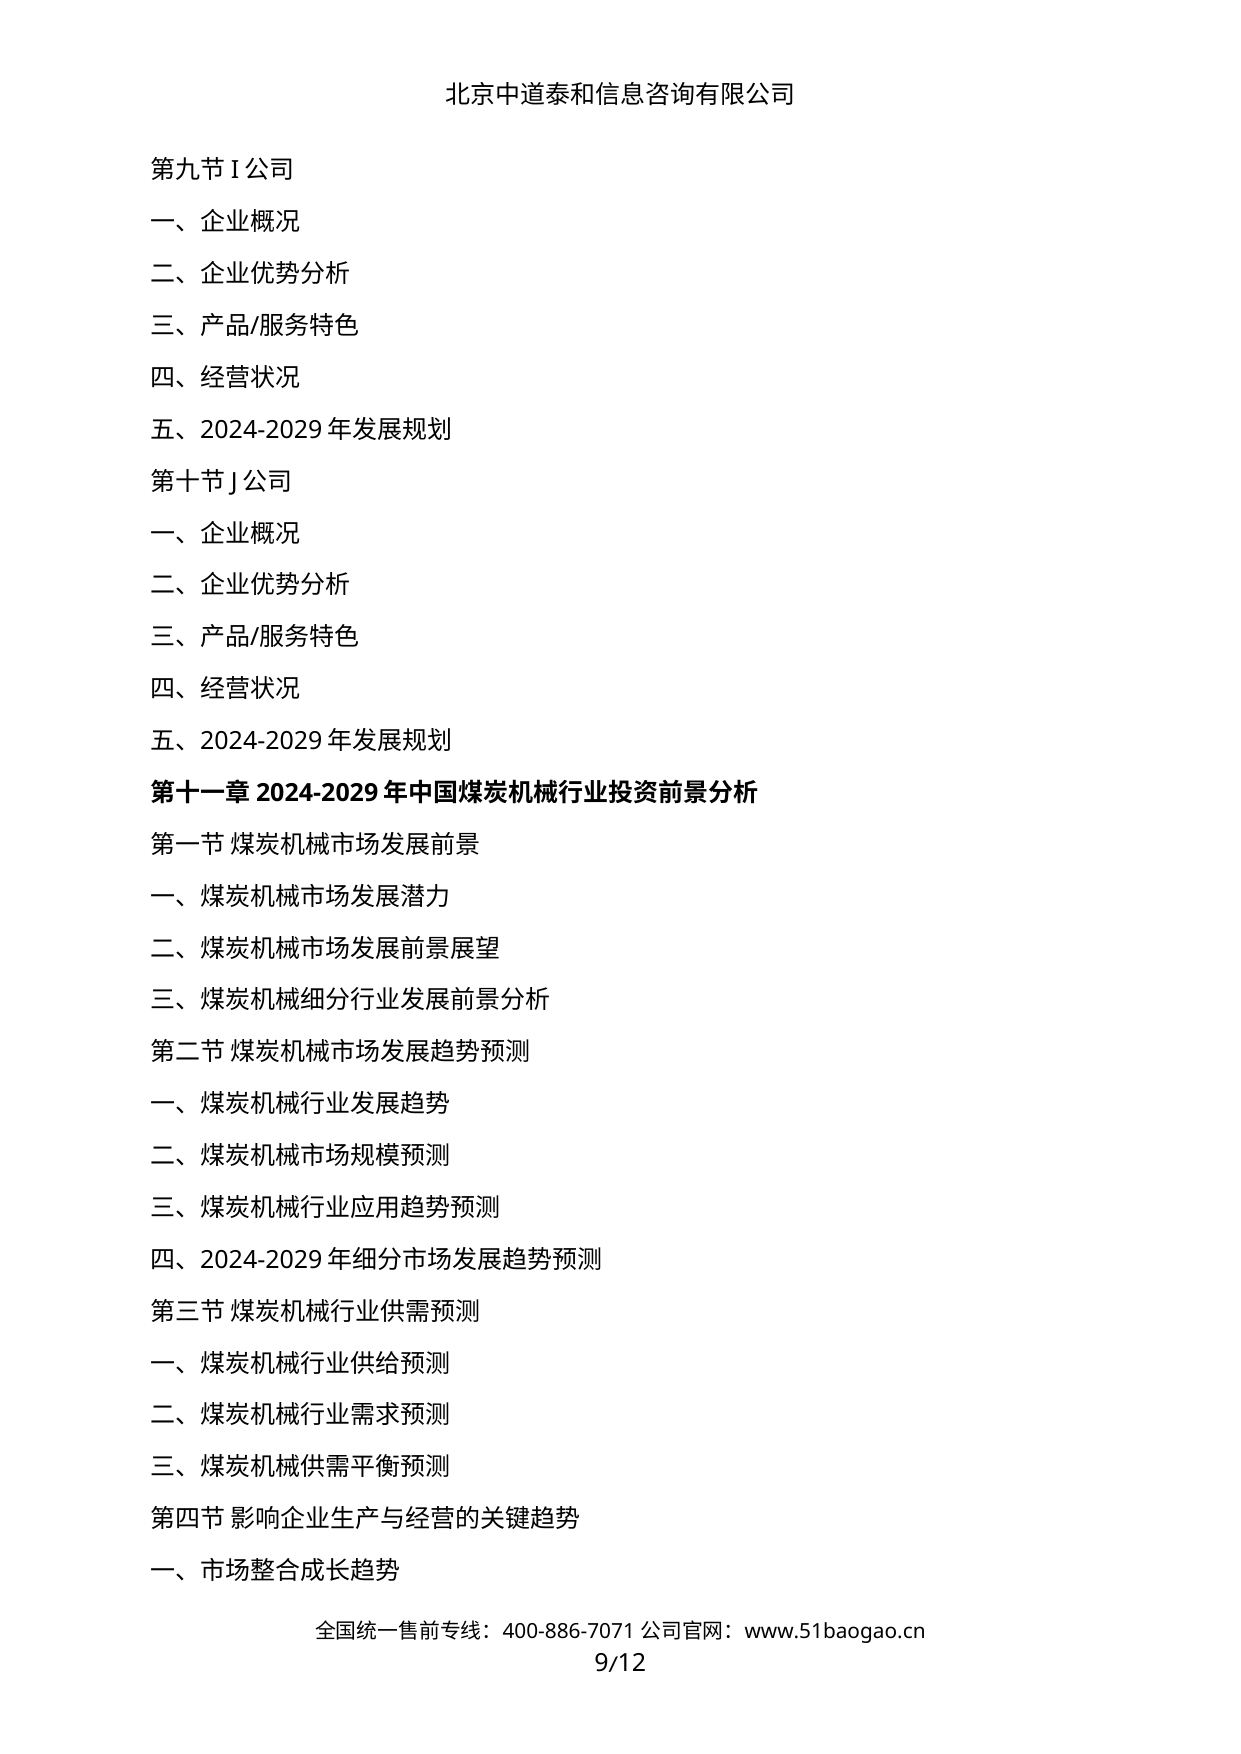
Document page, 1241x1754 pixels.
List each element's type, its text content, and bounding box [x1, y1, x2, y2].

text 二、企业优势分析 [150, 565, 1090, 601]
text 四、经营状况 [150, 669, 1090, 705]
text 一、企业概况 [150, 202, 1090, 238]
text 第九节 I公司 [150, 150, 1090, 186]
text 三、产品/服务特色 [150, 306, 1090, 342]
text 二、煤炭机械行业需求预测 [150, 1395, 1090, 1431]
text 三、煤炭机械行业应用趋势预测 [150, 1187, 1090, 1224]
text 一、煤炭机械市场发展潜力 [150, 876, 1090, 912]
text 五、2024-2029年发展规划 [150, 721, 1090, 757]
text 第三节 煤炭机械行业供需预测 [150, 1291, 1090, 1327]
text 四、2024-2029年细分市场发展趋势预测 [150, 1239, 1090, 1276]
text 三、煤炭机械细分行业发展前景分析 [150, 980, 1090, 1016]
text 五、2024-2029年发展规划 [150, 409, 1090, 446]
text 二、煤炭机械市场发展前景展望 [150, 928, 1090, 964]
text 一、煤炭机械行业供给预测 [150, 1343, 1090, 1379]
text 一、煤炭机械行业发展趋势 [150, 1084, 1090, 1120]
text 二、企业优势分析 [150, 254, 1090, 290]
text 第十节 J公司 [150, 461, 1090, 497]
text 二、煤炭机械市场规模预测 [150, 1136, 1090, 1172]
text 三、煤炭机械供需平衡预测 [150, 1447, 1090, 1483]
text 三、产品/服务特色 [150, 617, 1090, 653]
text 第一节 煤炭机械市场发展前景 [150, 824, 1090, 861]
text 第四节 影响企业生产与经营的关键趋势 [150, 1499, 1090, 1535]
text 一、企业概况 [150, 513, 1090, 549]
text 四、经营状况 [150, 357, 1090, 394]
text 一、市场整合成长趋势 [150, 1551, 1090, 1587]
text 第二节 煤炭机械市场发展趋势预测 [150, 1032, 1090, 1068]
text 第十一章 2024-2029年中国煤炭机械行业投资前景分析 [150, 772, 1090, 809]
